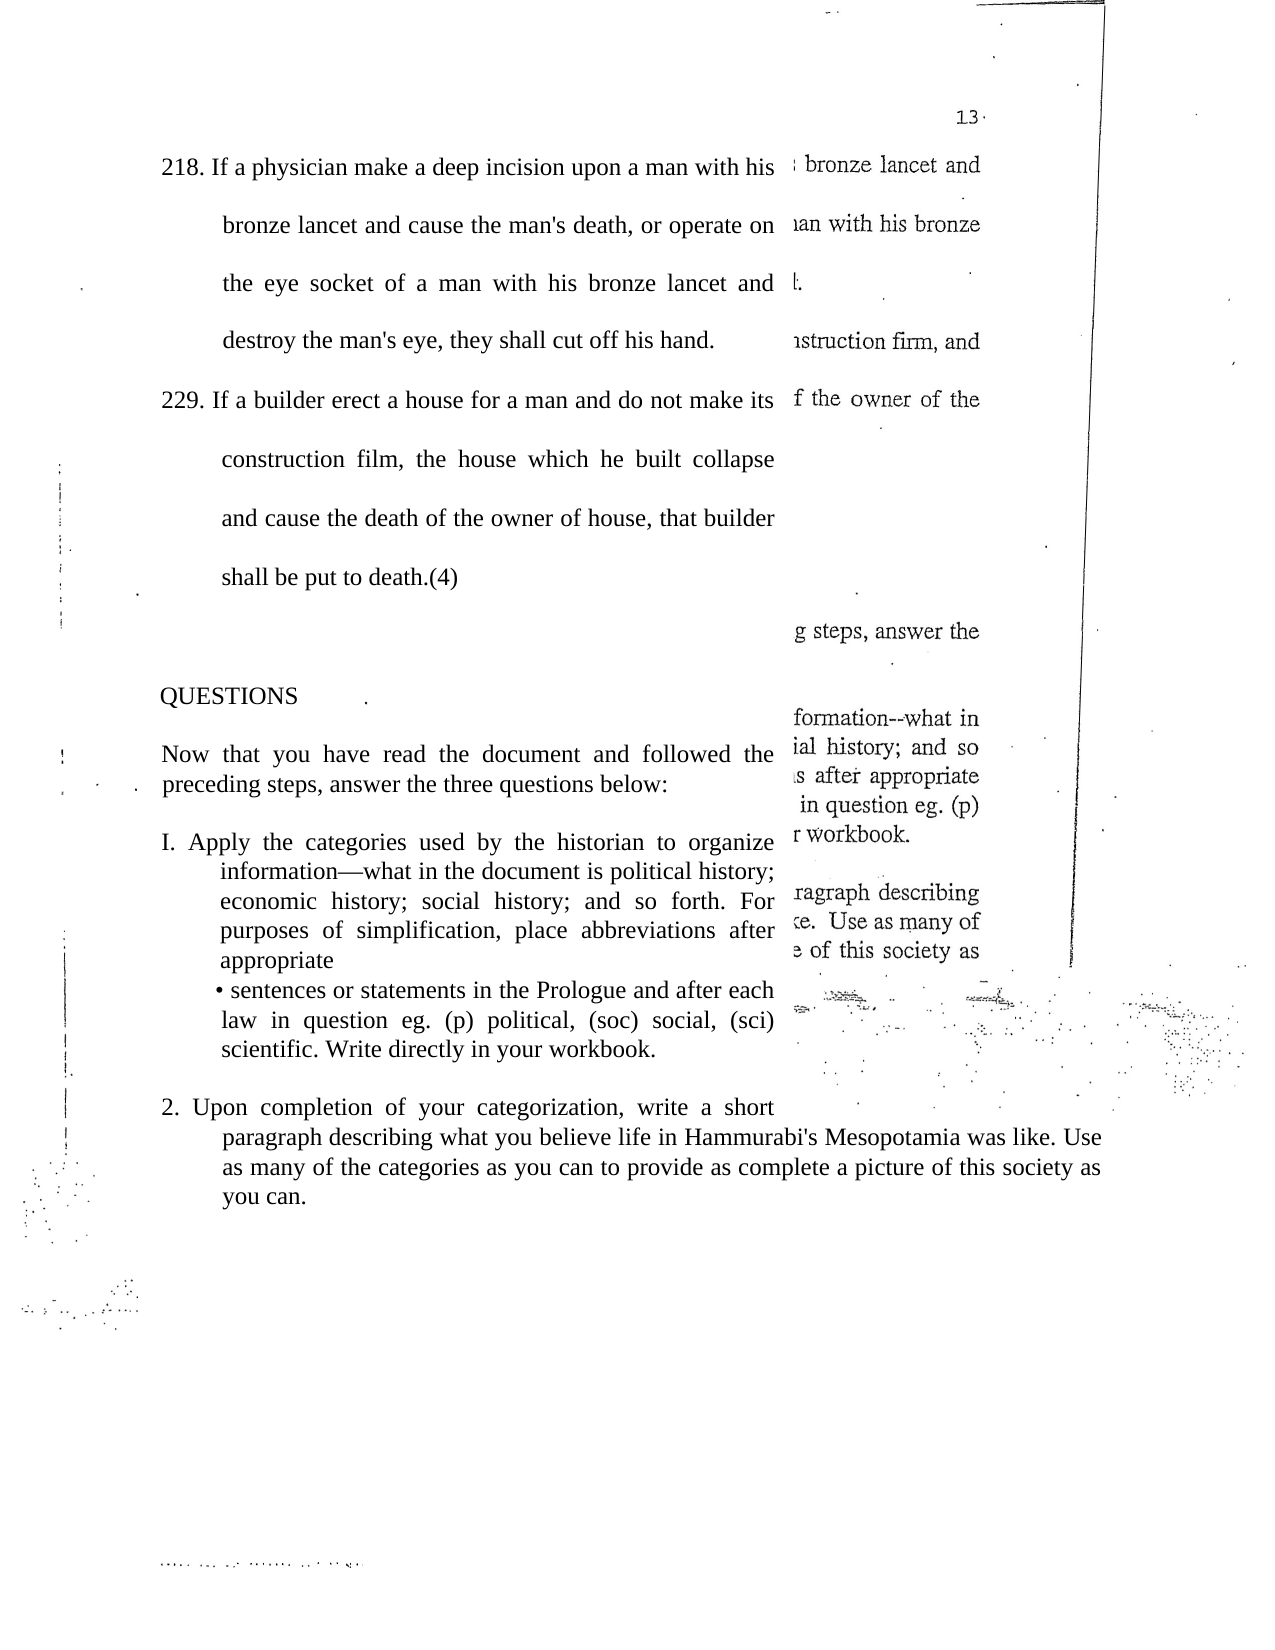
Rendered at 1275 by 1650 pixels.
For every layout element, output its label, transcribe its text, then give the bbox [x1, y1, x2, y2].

text QUESTIONS [159, 681, 793, 710]
text 218. If a physician make a deep incision upon a man with his bronze lancet and cause the man's death, or operate on the eye socket of a man with his bronze lancet and destroy the man's eye, they shall cut off his hand. [161, 152, 793, 354]
picture [21, 1279, 138, 1330]
picture [793, 0, 1246, 1111]
picture [160, 1562, 363, 1568]
picture [23, 930, 95, 1244]
picture [58, 464, 72, 629]
text I. Apply the categories used by the historian to organize information—what in the document is political history; economic history; social history; and so forth. For purposes of simplification, place abbreviations after appropriate [161, 827, 793, 974]
text Now that you have read the document and followed the preceding steps, answer the three questions below: [161, 739, 793, 797]
text • sentences or statements in the Prologue and after each law in question eg. (p) political, (soc) social, (sci) scientific. Write directly in your workbook. [215, 975, 793, 1063]
text 229. If a builder erect a house for a man and do not make its construction film, the house which he built collapse and cause the death of the owner of house, that builder shall be put to death.(4) [161, 385, 793, 591]
text 2. Upon completion of your categorization, write a short paragraph describing what you believe life in Hammurabi's Mesopotamia was like. Use as many of the categories as you can to provide as complete a picture of this society as you can. [161, 1092, 1103, 1210]
